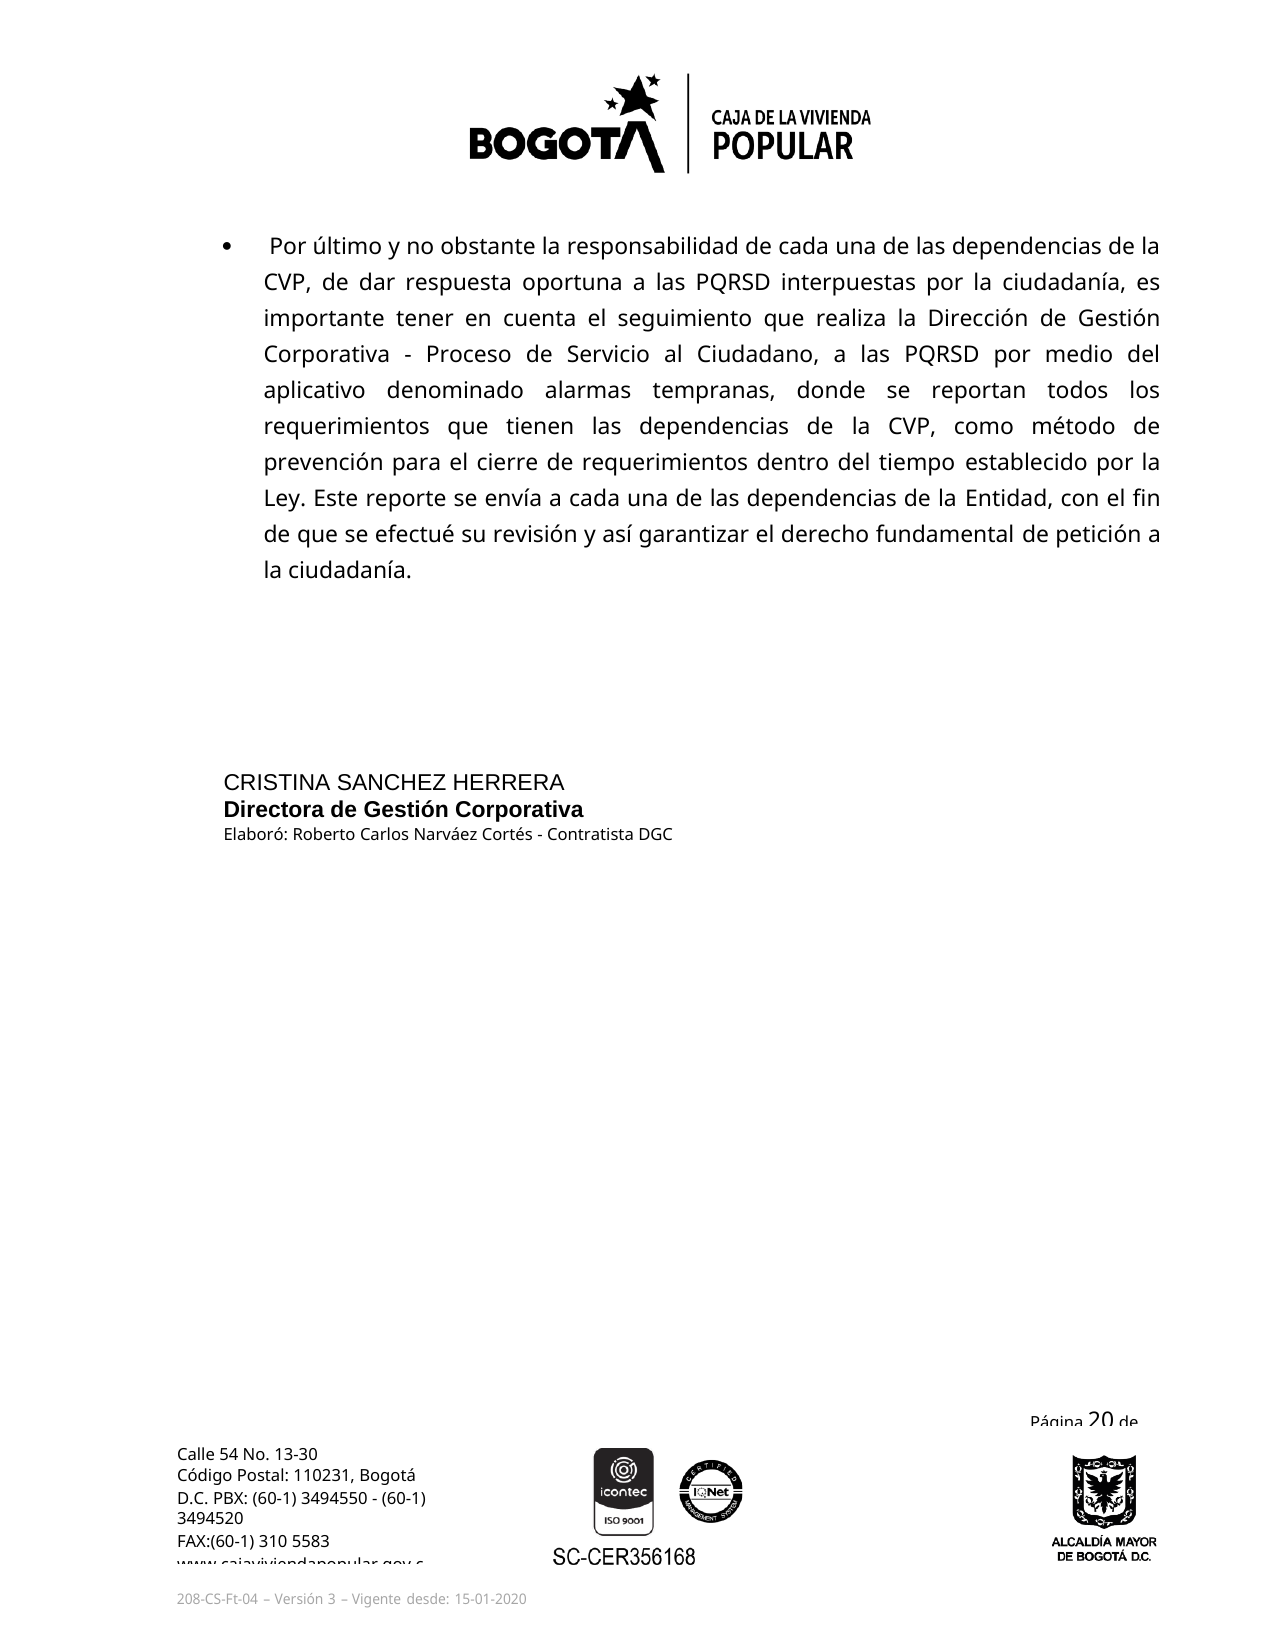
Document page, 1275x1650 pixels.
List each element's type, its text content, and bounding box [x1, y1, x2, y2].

text Directora de Gestión Corporativa [223, 796, 1273, 822]
text CRISTINA SANCHEZ HERRERA [223, 769, 1273, 796]
picture [553, 1448, 743, 1565]
text Elaboró: Roberto Carlos Narváez Cortés - Contratista DGC [223, 822, 1273, 845]
picture [1052, 1455, 1157, 1561]
list Por último y no obstante la responsabilidad de cada una de las dependencias de la CVP, de dar respuesta oportuna a las PQRSD interpuestas por la ciudadanía, es importante tener en cuenta el seguimiento que realiza la Dirección de Gestión Corporativa - Proceso de Servicio al Ciudadano, a las PQRSD por medio del aplicativo denominado alarmas tempranas, donde se reportan todos los requerimientos que tienen las dependencias de la CVP, como método de prevención para el cierre de requerimientos dentro del tiempo establecido por la Ley. Este reporte se envía a cada una de las dependencias de la Entidad, con el fin de que se efectué su revisión y así garantizar el derecho fundamental de petición a la ciudadanía. [223, 230, 1161, 585]
picture [469, 73, 871, 174]
